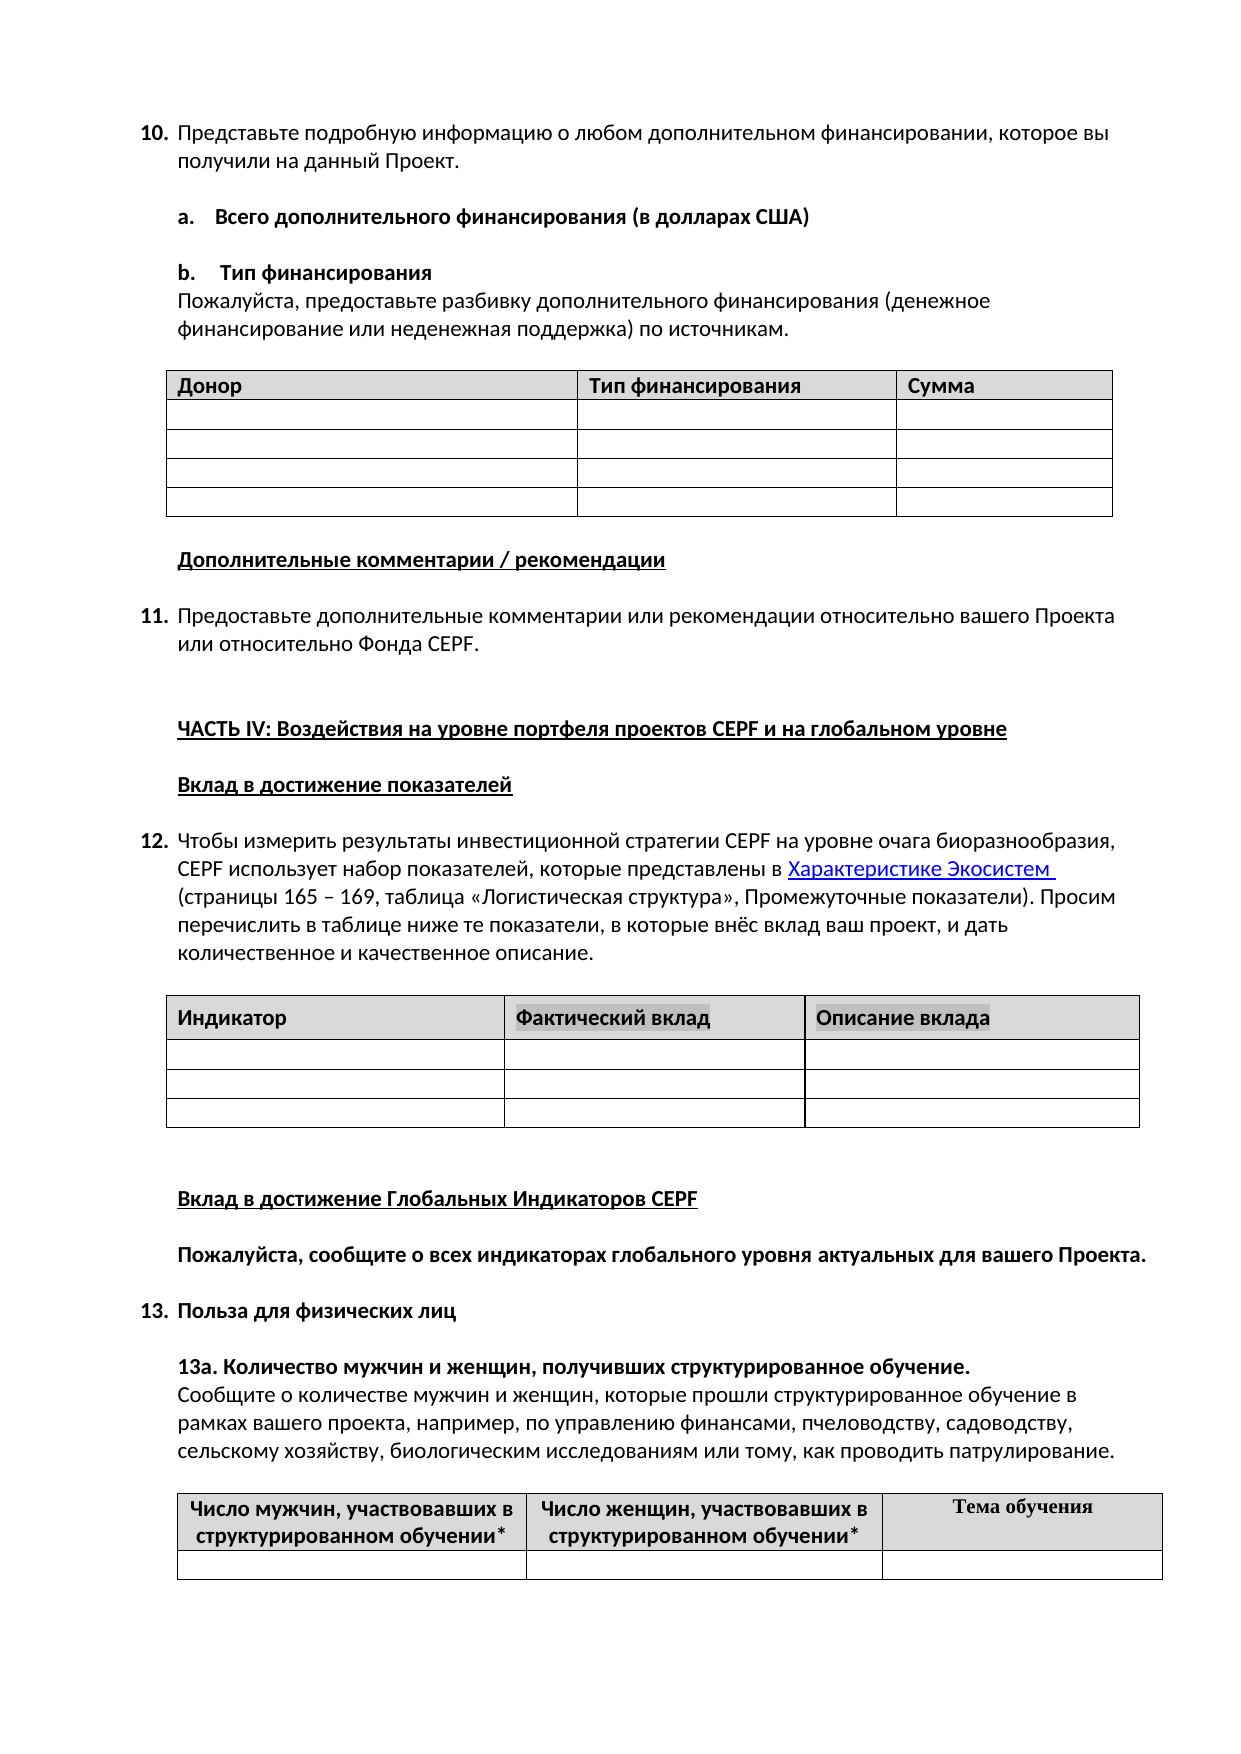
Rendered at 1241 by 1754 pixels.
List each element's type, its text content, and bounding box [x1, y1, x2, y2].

table_cell [806, 1070, 1139, 1097]
table_cell [578, 488, 896, 516]
table_cell [167, 488, 577, 516]
table_cell [505, 1070, 804, 1097]
table_cell [167, 1070, 504, 1097]
table_cell [167, 1099, 504, 1127]
list Представьте подробную информацию о любом дополнительном финансировании, которое вы получили на данный Проект. [140, 118, 1152, 174]
table_cell [578, 459, 896, 487]
table_cell [897, 488, 1112, 516]
list Пожалуйста, предоставьте разбивку дополнительного финансирования (денежное финансирование или неденежная поддержка) по источникам. [177, 286, 1152, 342]
table_cell [167, 430, 577, 457]
list Тип финансирования [177, 258, 1152, 286]
table_cell [883, 1551, 1162, 1579]
table_header Донор [167, 371, 577, 399]
table_header Фактический вклад [505, 996, 804, 1039]
text Пожалуйста, сообщите о всех индикаторах глобального уровня актуальных для вашего Проекта. [177, 1240, 1152, 1268]
table_cell [167, 400, 577, 428]
table_cell [806, 1099, 1139, 1127]
list Вклад в достижение показателей [177, 770, 1152, 798]
table_header Тема обучения [883, 1494, 1162, 1550]
table_cell [897, 400, 1112, 428]
table_cell [167, 459, 577, 487]
list Всего дополнительного финансирования (в долларах США) [177, 202, 1152, 230]
table_cell [578, 430, 896, 457]
table_cell [806, 1040, 1139, 1068]
table_header Индикатор [167, 996, 504, 1039]
table_header Число мужчин, участвовавших в структурированном обучении* [178, 1494, 526, 1550]
table_cell [527, 1551, 882, 1579]
table_cell [178, 1551, 526, 1579]
text Дополнительные комментарии / рекомендации [177, 545, 1152, 573]
table_cell [897, 430, 1112, 457]
table_header Тип финансирования [578, 371, 896, 399]
list 13а. Количество мужчин и женщин, получивших структурированное обучение. [177, 1352, 1152, 1380]
text Вклад в достижение Глобальных Индикаторов CEPF [177, 1184, 1152, 1212]
table_cell [505, 1099, 804, 1127]
table_cell [897, 459, 1112, 487]
table_header Число женщин, участвовавших в структурированном обучении* [527, 1494, 882, 1550]
table_header Сумма [897, 371, 1112, 399]
table_cell [578, 400, 896, 428]
list Чтобы измерить результаты инвестиционной стратегии CEPF на уровне очага биоразнообразия, CEPF использует набор показателей, которые представлены в Характеристике Экосистем (страницы 165 – 169, таблица «Логистическая структура», Промежуточные показатели). Просим перечислить в таблице ниже те показатели, в которые внёс вклад ваш проект, и дать количественное и качественное описание. [140, 826, 1152, 966]
list Предоставьте дополнительные комментарии или рекомендации относительно вашего Проекта или относительно Фонда CEPF. [140, 601, 1152, 657]
list ЧАСТЬ IV: Воздействия на уровне портфеля проектов CEPF и на глобальном уровне [177, 714, 1152, 742]
list Польза для физических лиц [140, 1296, 1152, 1324]
table_cell [505, 1040, 804, 1068]
list Сообщите о количестве мужчин и женщин, которые прошли структурированное обучение в рамках вашего проекта, например, по управлению финансами, пчеловодству, садоводству, сельскому хозяйству, биологическим исследованиям или тому, как проводить патрулирование. [177, 1380, 1152, 1493]
table_header Описание вклада [806, 996, 1139, 1039]
table_cell [167, 1040, 504, 1068]
